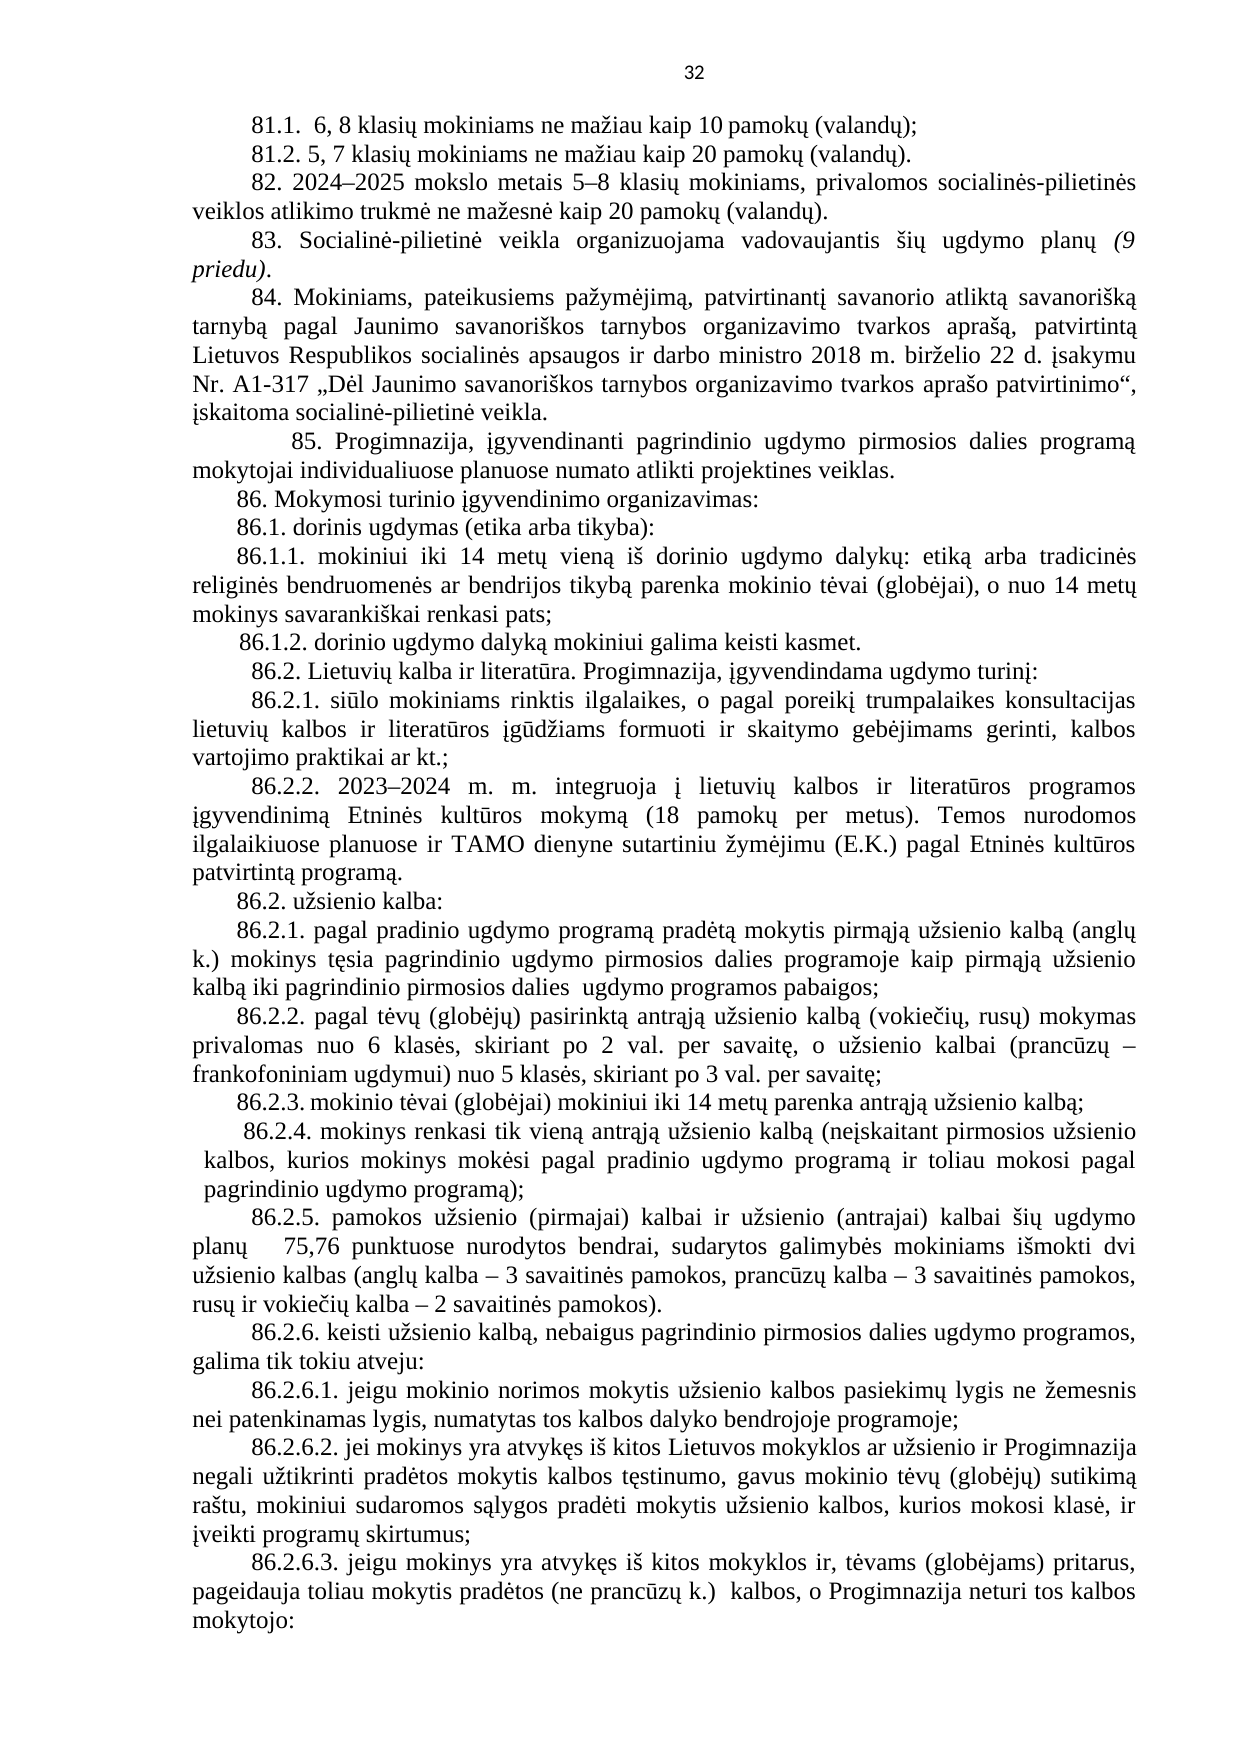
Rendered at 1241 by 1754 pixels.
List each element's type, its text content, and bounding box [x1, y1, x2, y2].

text 81.1. 6, 8 klasių mokiniams ne mažiau kaip 10 pamokų (valandų); [192, 110, 1137, 139]
text 86.2.4. mokinys renkasi tik vieną antrąją užsienio kalbą (neįskaitant pirmosios užsienio kalbos, kurios mokinys mokėsi pagal pradinio ugdymo programą ir toliau mokosi pagal pagrindinio ugdymo programą); [204, 1116, 1137, 1202]
text 81.2. 5, 7 klasių mokiniams ne mažiau kaip 20 pamokų (valandų). [192, 139, 1137, 167]
text 86.2.2. 2023–2024 m. m. integruoja į lietuvių kalbos ir literatūros programos įgyvendinimą Etninės kultūros mokymą (18 pamokų per metus). Temos nurodomos ilgalaikiuose planuose ir TAMO dienyne sutartiniu žymėjimu (E.K.) pagal Etninės kultūros patvirtintą programą. [192, 771, 1137, 886]
text 86.2.6.1. jeigu mokinio norimos mokytis užsienio kalbos pasiekimų lygis ne žemesnis nei patenkinamas lygis, numatytas tos kalbos dalyko bendrojoje programoje; [192, 1375, 1137, 1432]
text 84. Mokiniams, pateikusiems pažymėjimą, patvirtinantį savanorio atliktą savanorišką tarnybą pagal Jaunimo savanoriškos tarnybos organizavimo tvarkos aprašą, patvirtintą Lietuvos Respublikos socialinės apsaugos ir darbo ministro 2018 m. birželio 22 d. įsakymu Nr. A1-317 „Dėl Jaunimo savanoriškos tarnybos organizavimo tvarkos aprašo patvirtinimo“, įskaitoma socialinė-pilietinė veikla. [192, 282, 1137, 426]
text 86.2.1. pagal pradinio ugdymo programą pradėtą mokytis pirmąją užsienio kalbą (anglų k.) mokinys tęsia pagrindinio ugdymo pirmosios dalies programoje kaip pirmąją užsienio kalbą iki pagrindinio pirmosios dalies ugdymo programos pabaigos; [192, 915, 1137, 1001]
text 86.2.6.2. jei mokinys yra atvykęs iš kitos Lietuvos mokyklos ar užsienio ir Progimnazija negali užtikrinti pradėtos mokytis kalbos tęstinumo, gavus mokinio tėvų (globėjų) sutikimą raštu, mokiniui sudaromos sąlygos pradėti mokytis užsienio kalbos, kurios mokosi klasė, ir įveikti programų skirtumus; [192, 1432, 1137, 1461]
text 86.2.6.2. jei mokinys yra atvykęs iš kitos Lietuvos mokyklos ar užsienio ir Progimnazija negali užtikrinti pradėtos mokytis kalbos tęstinumo, gavus mokinio tėvų (globėjų) sutikimą raštu, mokiniui sudaromos sąlygos pradėti mokytis užsienio kalbos, kurios mokosi klasė, ir įveikti programų skirtumus; [192, 1461, 1137, 1547]
text 86. Mokymosi turinio įgyvendinimo organizavimas: [192, 484, 1137, 512]
text 86.1.1. mokiniui iki 14 metų vieną iš dorinio ugdymo dalykų: etiką arba tradicinės religinės bendruomenės ar bendrijos tikybą parenka mokinio tėvai (globėjai), o nuo 14 metų mokinys savarankiškai renkasi pats; [192, 541, 1137, 627]
text 86.2.3. mokinio tėvai (globėjai) mokiniui iki 14 metų parenka antrąją užsienio kalbą; [192, 1087, 1137, 1116]
text 86.2.1. siūlo mokiniams rinktis ilgalaikes, o pagal poreikį trumpalaikes konsultacijas lietuvių kalbos ir literatūros įgūdžiams formuoti ir skaitymo gebėjimams gerinti, kalbos vartojimo praktikai ar kt.; [192, 685, 1137, 771]
text 86.2.2. pagal tėvų (globėjų) pasirinktą antrąją užsienio kalbą (vokiečių, rusų) mokymas privalomas nuo 6 klasės, skiriant po 2 val. per savaitę, o užsienio kalbai (prancūzų – frankofoniniam ugdymui) nuo 5 klasės, skiriant po 3 val. per savaitę; [192, 1001, 1137, 1087]
text 86.2. užsienio kalba: [192, 886, 1137, 915]
text 86.1.2. dorinio ugdymo dalyką mokiniui galima keisti kasmet. [192, 627, 1137, 656]
text 85. Progimnazija, įgyvendinanti pagrindinio ugdymo pirmosios dalies programą mokytojai individualiuose planuose numato atlikti projektines veiklas. [192, 426, 1137, 484]
text 82. 2024–2025 mokslo metais 5–8 klasių mokiniams, privalomos socialinės-pilietinės veiklos atlikimo trukmė ne mažesnė kaip 20 pamokų (valandų). [192, 167, 1137, 225]
text 83. Socialinė-pilietinė veikla organizuojama vadovaujantis šių ugdymo planų (9 priedu). [192, 225, 1137, 282]
text 86.2. Lietuvių kalba ir literatūra. Progimnazija, įgyvendindama ugdymo turinį: [192, 656, 1137, 685]
text 86.2.6.3. jeigu mokinys yra atvykęs iš kitos mokyklos ir, tėvams (globėjams) pritarus, pageidauja toliau mokytis pradėtos (ne prancūzų k.) kalbos, o Progimnazija neturi tos kalbos mokytojo: [192, 1547, 1137, 1634]
text 86.1. dorinis ugdymas (etika arba tikyba): [192, 512, 1137, 541]
text 86.2.6. keisti užsienio kalbą, nebaigus pagrindinio pirmosios dalies ugdymo programos, galima tik tokiu atveju: [192, 1317, 1137, 1375]
text 86.2.5. pamokos užsienio (pirmajai) kalbai ir užsienio (antrajai) kalbai šių ugdymo planų 75,76 punktuose nurodytos bendrai, sudarytos galimybės mokiniams išmokti dvi užsienio kalbas (anglų kalba – 3 savaitinės pamokos, prancūzų kalba – 3 savaitinės pamokos, rusų ir vokiečių kalba – 2 savaitinės pamokos). [192, 1202, 1137, 1317]
